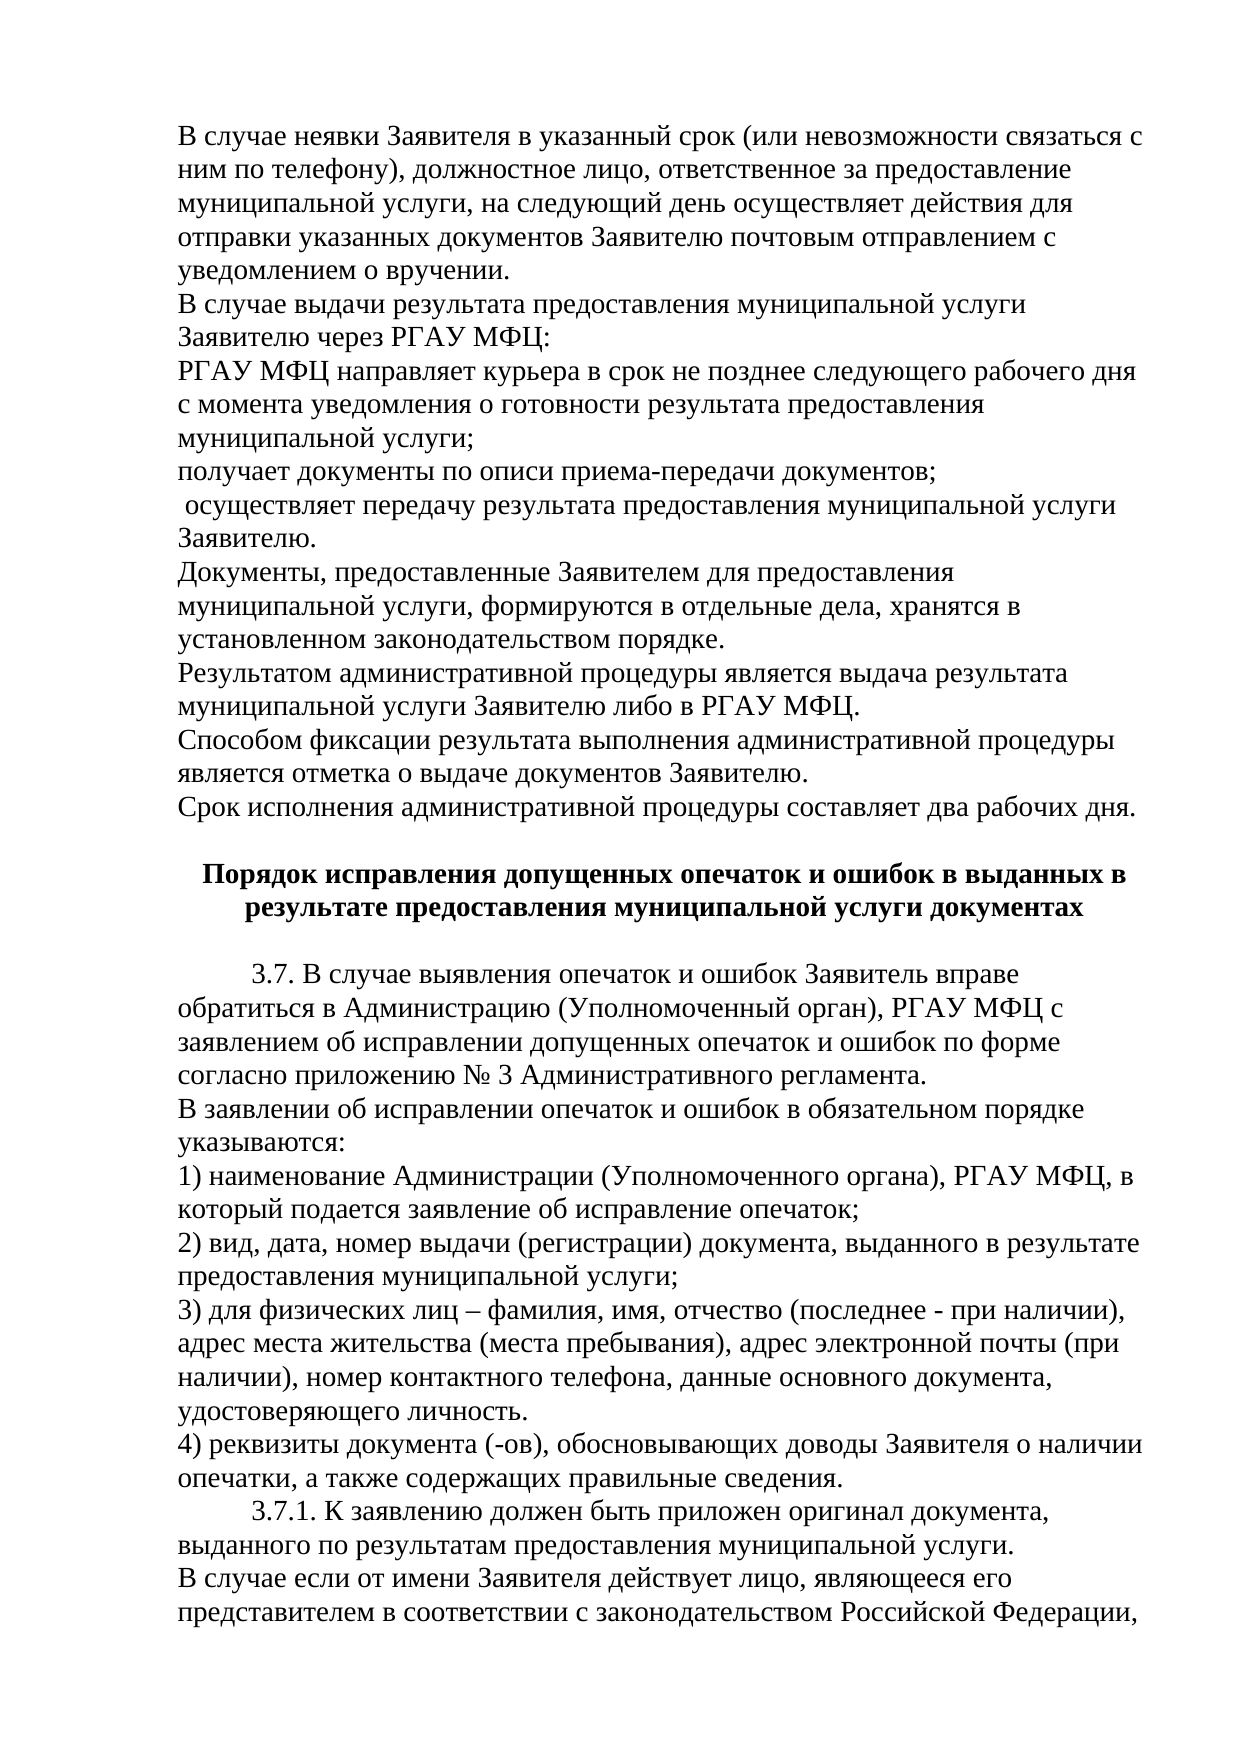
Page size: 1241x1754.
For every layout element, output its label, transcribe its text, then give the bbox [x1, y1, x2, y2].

text 3.7.1. К заявлению должен быть приложен оригинал документа, выданного по результатам предоставления муниципальной услуги. [177, 1493, 1152, 1560]
text 4) реквизиты документа (-ов), обосновывающих доводы Заявителя о наличии опечатки, а также содержащих правильные сведения. [177, 1426, 1152, 1493]
text Порядок исправления допущенных опечаток и ошибок в выданных в результате предоставления муниципальной услуги документах [177, 856, 1152, 923]
text Результатом административной процедуры является выдача результата муниципальной услуги Заявителю либо в РГАУ МФЦ. [177, 655, 1152, 722]
text В случае неявки Заявителя в указанный срок (или невозможности связаться с ним по телефону), должностное лицо, ответственное за предоставление муниципальной услуги, на следующий день осуществляет действия для отправки указанных документов Заявителю почтовым отправлением с уведомлением о вручении. [177, 118, 1152, 286]
text получает документы по описи приема-передачи документов; [177, 453, 1152, 487]
text 3.7. В случае выявления опечаток и ошибок Заявитель вправе обратиться в Администрацию (Уполномоченный орган), РГАУ МФЦ с заявлением об исправлении допущенных опечаток и ошибок по форме согласно приложению № 3 Административного регламента. [177, 957, 1152, 1091]
text В заявлении об исправлении опечаток и ошибок в обязательном порядке указываются: [177, 1091, 1152, 1158]
text РГАУ МФЦ направляет курьера в срок не позднее следующего рабочего дня с момента уведомления о готовности результата предоставления муниципальной услуги; [177, 353, 1152, 453]
text Срок исполнения административной процедуры составляет два рабочих дня. [177, 789, 1152, 822]
text В случае выдачи результата предоставления муниципальной услуги Заявителю через РГАУ МФЦ: [177, 286, 1152, 353]
text 2) вид, дата, номер выдачи (регистрации) документа, выданного в результате предоставления муниципальной услуги; [177, 1225, 1152, 1292]
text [177, 1560, 1152, 1627]
text 1) наименование Администрации (Уполномоченного органа), РГАУ МФЦ, в который подается заявление об исправление опечаток; [177, 1158, 1152, 1225]
text 3) для физических лиц – фамилия, имя, отчество (последнее - при наличии), адрес места жительства (места пребывания), адрес электронной почты (при наличии), номер контактного телефона, данные основного документа, удостоверяющего личность. [177, 1292, 1152, 1426]
text осуществляет передачу результата предоставления муниципальной услуги Заявителю. [177, 487, 1152, 554]
text Способом фиксации результата выполнения административной процедуры является отметка о выдаче документов Заявителю. [177, 722, 1152, 789]
text Документы, предоставленные Заявителем для предоставления муниципальной услуги, формируются в отдельные дела, хранятся в установленном законодательством порядке. [177, 554, 1152, 655]
